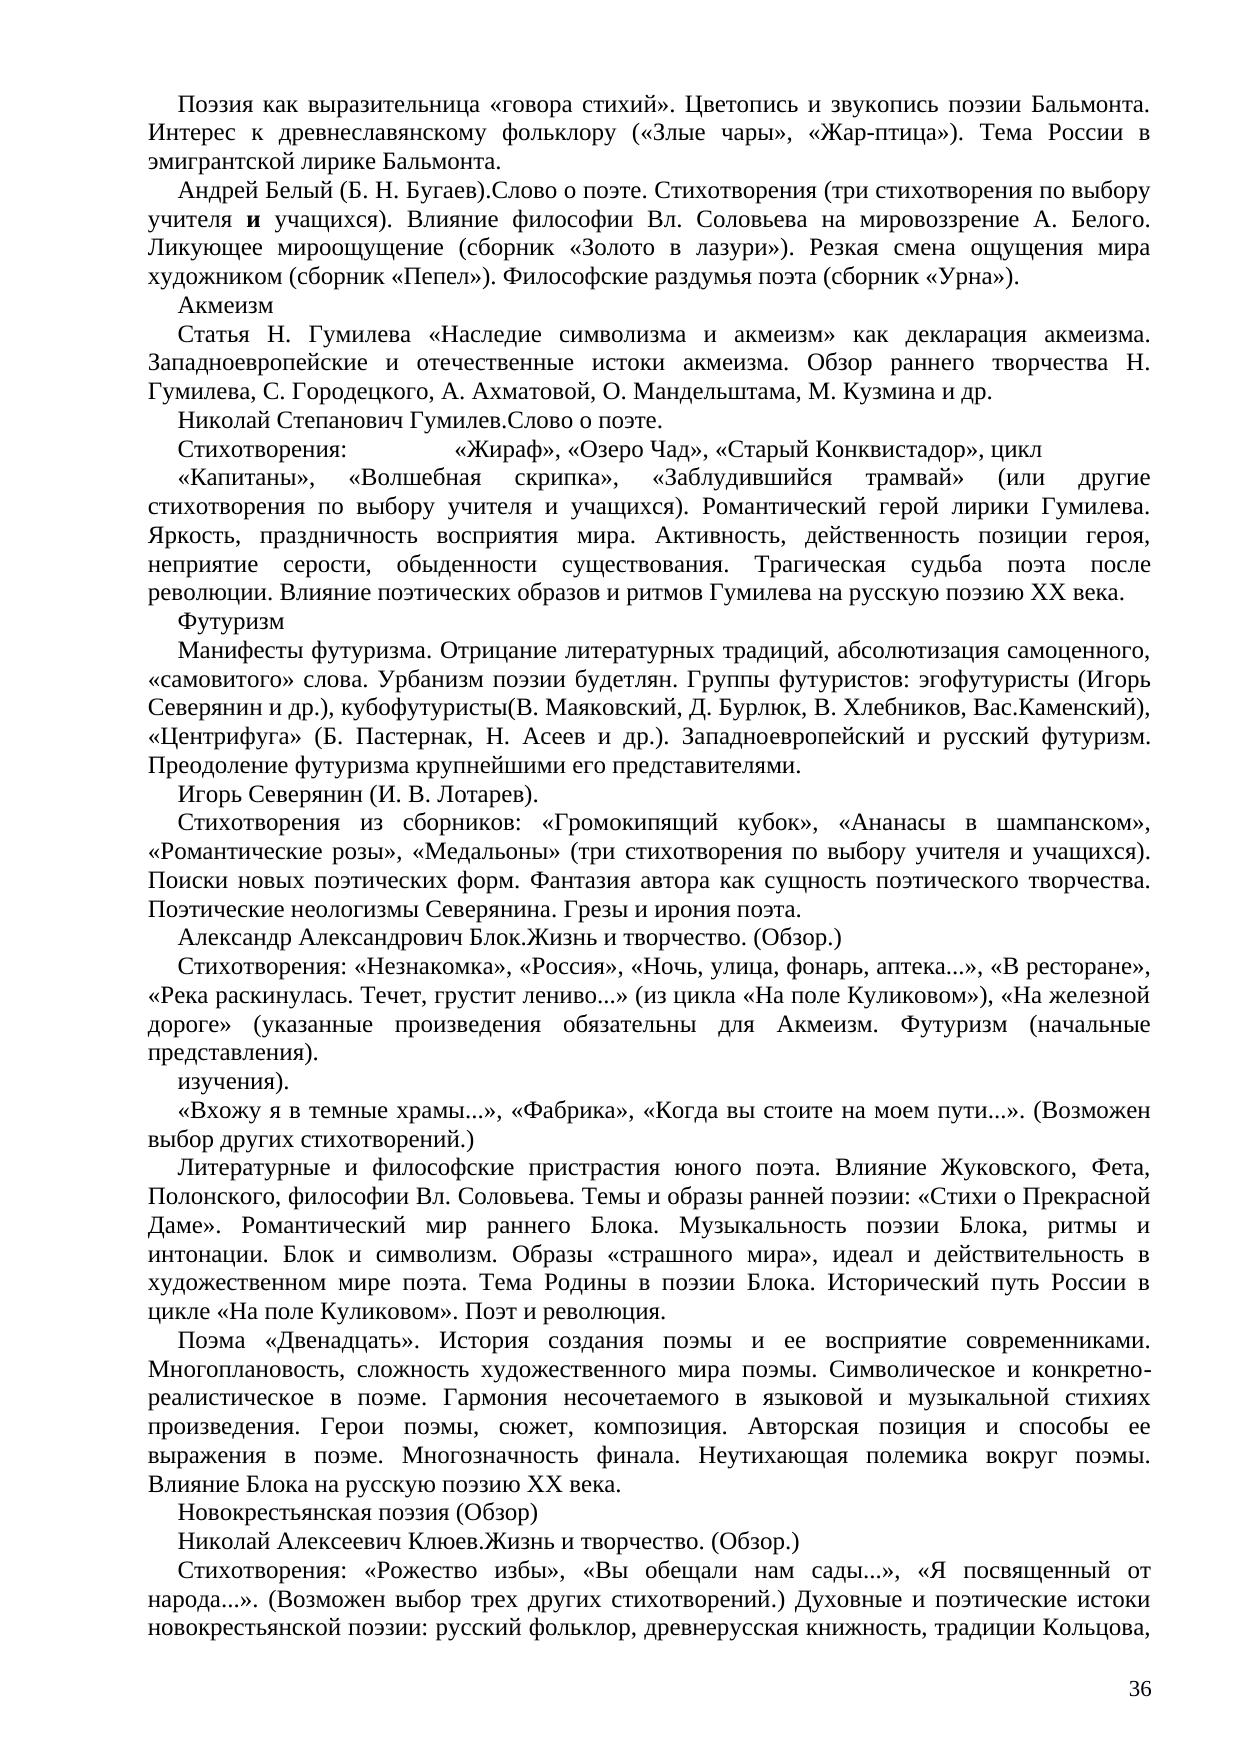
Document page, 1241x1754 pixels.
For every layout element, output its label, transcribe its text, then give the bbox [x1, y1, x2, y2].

text Поэзия как выразительница «говора стихий». Цветопись и звукопись поэзии Бальмонта. Интерес к древнеславянскому фольклору («Злые чары», «Жар-птица»). Тема России в эмигрантской лирике Бальмонта. [148, 89, 1152, 175]
text Александр Александрович Блок.Жизнь и творчество. (Обзор.) [148, 922, 1152, 951]
text Новокрестьянская поэзия (Обзор) [148, 1497, 1152, 1526]
text Стихотворения: «Незнакомка», «Россия», «Ночь, улица, фонарь, аптека...», «В ресторане», «Река раскинулась. Течет, грустит лениво...» (из цикла «На поле Куликовом»), «На железной дороге» (указанные произведения обязательны для Акмеизм. Футуризм (начальные представления). [148, 951, 1152, 1066]
text Футуризм [148, 606, 1152, 635]
text Стихотворения: «Жираф», «Озеро Чад», «Старый Конквистадор», цикл [148, 434, 1152, 462]
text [148, 1555, 1152, 1641]
text Стихотворения из сборников: «Громокипящий кубок», «Ананасы в шампанском», «Романтические розы», «Медальоны» (три стихотворения по выбору учителя и учащихся). Поиски новых поэтических форм. Фантазия автора как сущность поэтического творчества. Поэтические неологизмы Северянина. Грезы и ирония поэта. [148, 807, 1152, 922]
text «Вхожу я в темные храмы...», «Фабрика», «Когда вы стоите на моем пути...». (Возможен выбор других стихотворений.) [148, 1095, 1152, 1152]
text Игорь Северянин (И. В. Лотарев). [148, 779, 1152, 807]
text Статья Н. Гумилева «Наследие символизма и акмеизм» как декларация акмеизма. Западноевропейские и отечественные истоки акмеизма. Обзор раннего творчества Н. Гумилева, С. Городецкого, А. Ахматовой, О. Мандельштама, М. Кузмина и др. [148, 319, 1152, 405]
text изучения). [148, 1066, 1152, 1095]
text «Капитаны», «Волшебная скрипка», «Заблудившийся трамвай» (или другие стихотворения по выбору учителя и учащихся). Романтический герой лирики Гумилева. Яркость, праздничность восприятия мира. Активность, действенность позиции героя, неприятие серости, обыденности существования. Трагическая судьба поэта после революции. Влияние поэтических образов и ритмов Гумилева на русскую поэзию XX века. [148, 462, 1152, 606]
text Андрей Белый (Б. Н. Бугаев).Слово о поэте. Стихотворения (три стихотворения по выбору учителя и учащихся). Влияние философии Вл. Соловьева на мировоззрение А. Белого. Ликующее мироощущение (сборник «Золото в лазури»). Резкая смена ощущения мира художником (сборник «Пепел»). Философские раздумья поэта (сборник «Урна»). [148, 175, 1152, 290]
text Поэма «Двенадцать». История создания поэмы и ее восприятие современниками. Многоплановость, сложность художественного мира поэмы. Символическое и конкретнореалистическое в поэме. Гармония несочетаемого в языковой и музыкальной стихиях произведения. Герои поэмы, сюжет, композиция. Авторская позиция и способы ее выражения в поэме. Многозначность финала. Неутихающая полемика вокруг поэмы. Влияние Блока на русскую поэзию XX века. [148, 1325, 1152, 1497]
text Литературные и философские пристрастия юного поэта. Влияние Жуковского, Фета, Полонского, философии Вл. Соловьева. Темы и образы ранней поэзии: «Стихи о Прекрасной Даме». Романтический мир раннего Блока. Музыкальность поэзии Блока, ритмы и интонации. Блок и символизм. Образы «страшного мира», идеал и действительность в художественном мире поэта. Тема Родины в поэзии Блока. Исторический путь России в цикле «На поле Куликовом». Поэт и революция. [148, 1152, 1152, 1325]
text Манифесты футуризма. Отрицание литературных традиций, абсолютизация самоценного, «самовитого» слова. Урбанизм поэзии будетлян. Группы футуристов: эгофутуристы (Игорь Северянин и др.), кубофутуристы(В. Маяковский, Д. Бурлюк, В. Хлебников, Вас.Каменский), «Центрифуга» (Б. Пастернак, Н. Асеев и др.). Западноевропейский и русский футуризм. Преодоление футуризма крупнейшими его представителями. [148, 635, 1152, 779]
text Николай Алексеевич Клюев.Жизнь и творчество. (Обзор.) [148, 1526, 1152, 1555]
text Николай Степанович Гумилев.Слово о поэте. [148, 405, 1152, 434]
text Акмеизм [148, 290, 1152, 319]
